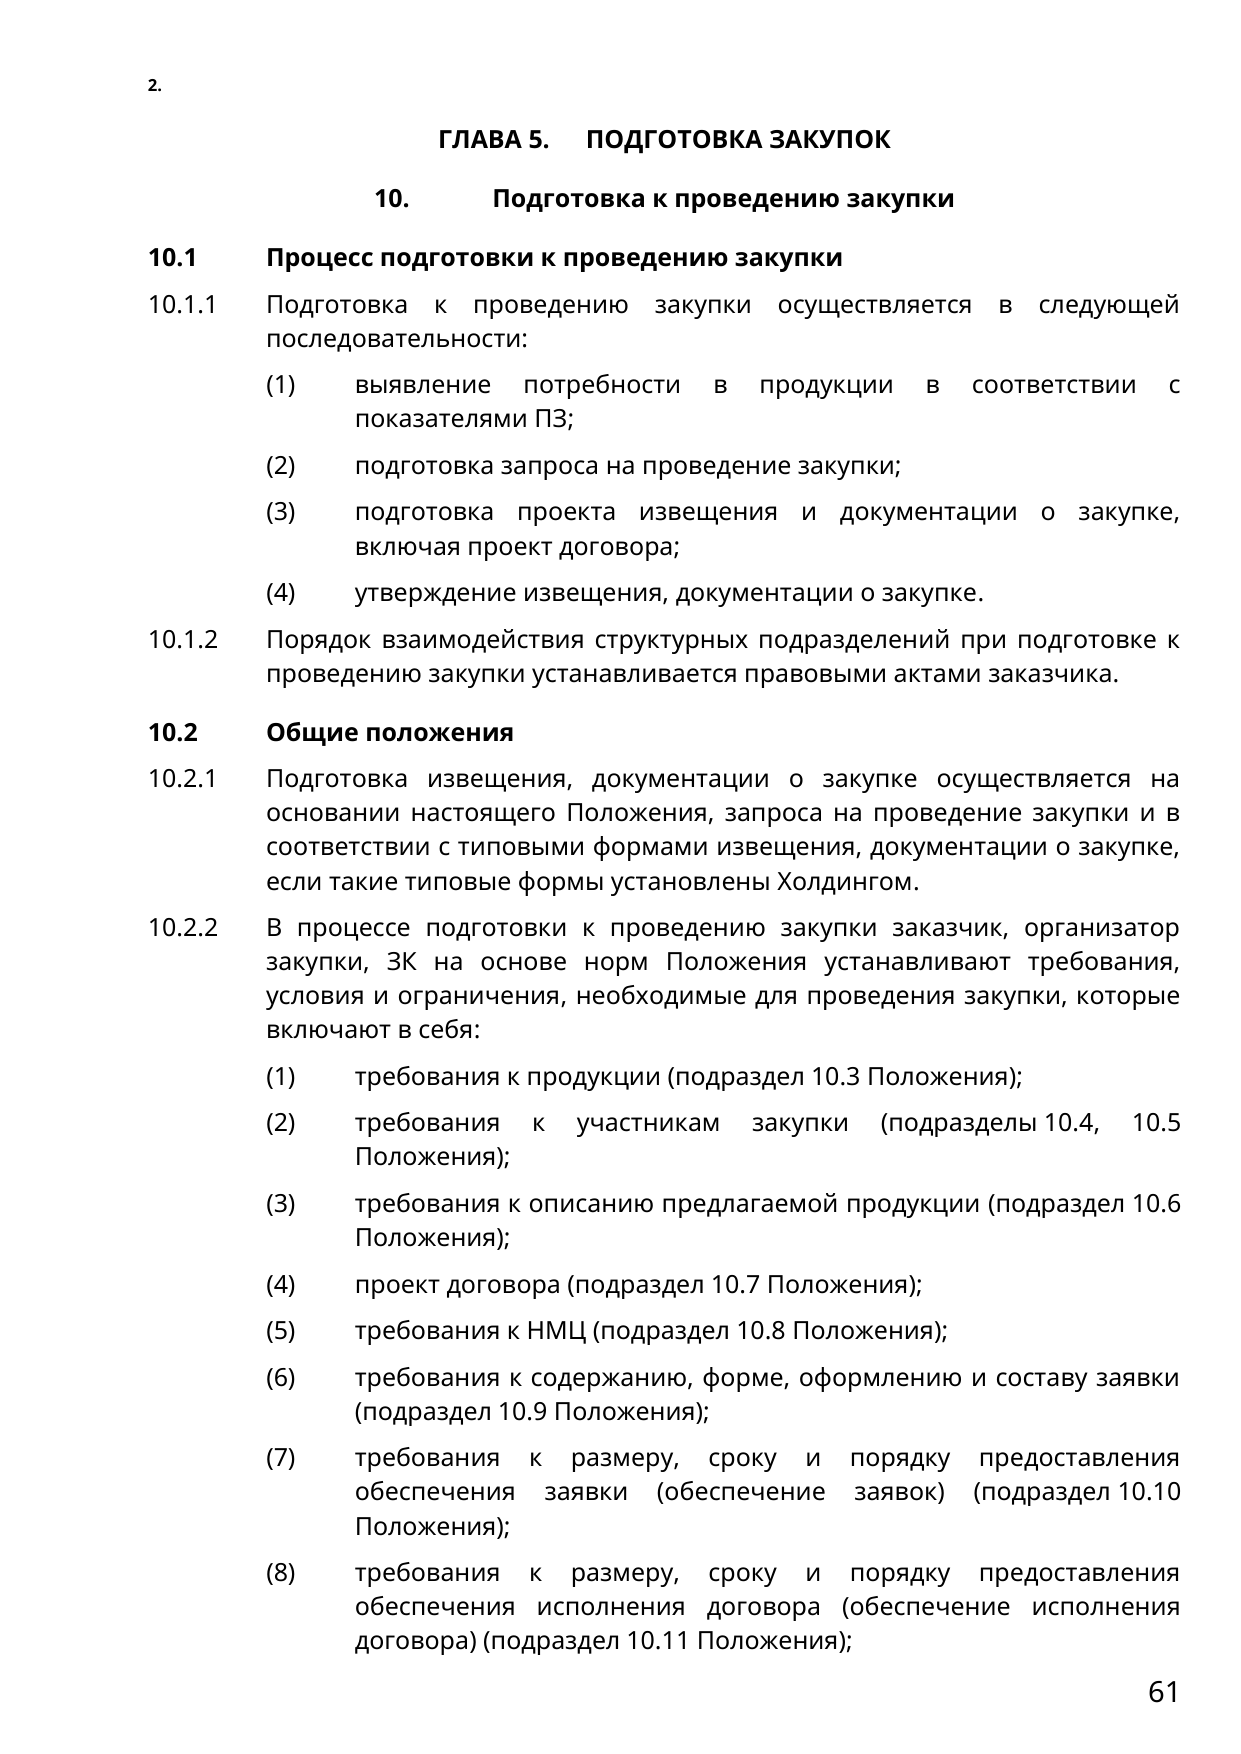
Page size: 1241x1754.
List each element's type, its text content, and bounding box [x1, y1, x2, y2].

list В процессе подготовки к проведению закупки заказчик, организатор закупки, ЗК на основе норм Положения устанавливают требования, условия и ограничения, необходимые для проведения закупки, которые включают в себя: [148, 910, 1181, 1046]
list Подготовка извещения, документации о закупке осуществляется на основании настоящего Положения, запроса на проведение закупки и в соответствии с типовыми формами извещения, документации о закупке, если такие типовые формы установлены Холдингом. [148, 761, 1181, 897]
list требования к НМЦ (подраздел 10.8 Положения); [266, 1313, 1181, 1347]
list Общие положения [148, 714, 1181, 748]
list Порядок взаимодействия структурных подразделений при подготовке к проведению закупки устанавливается правовыми актами заказчика. [148, 621, 1181, 689]
list требования к продукции (подраздел 10.3 Положения); [266, 1058, 1181, 1092]
list требования к размеру, сроку и порядку предоставления обеспечения исполнения договора (обеспечение исполнения договора) (подраздел 10.11 Положения); [266, 1555, 1181, 1657]
list выявление потребности в продукции в соответствии с показателями ПЗ; [266, 367, 1181, 435]
list Подготовка закупок [148, 122, 1181, 156]
list подготовка проекта извещения и документации о закупке, включая проект договора; [266, 494, 1181, 562]
list Подготовка к проведению закупки [148, 181, 1181, 215]
list проект договора (подраздел 10.7 Положения); [266, 1266, 1181, 1300]
list Процесс подготовки к проведению закупки [148, 240, 1181, 274]
list требования к содержанию, форме, оформлению и составу заявки (подраздел 10.9 Положения); [266, 1359, 1181, 1427]
list Подготовка к проведению закупки осуществляется в следующей последовательности: [148, 286, 1181, 354]
list подготовка запроса на проведение закупки; [266, 447, 1181, 482]
list требования к размеру, сроку и порядку предоставления обеспечения заявки (обеспечение заявок) (подраздел 10.10 Положения); [266, 1440, 1181, 1542]
list утверждение извещения, документации о закупке. [266, 575, 1181, 609]
list требования к участникам закупки (подразделы 10.4, 10.5 Положения); [266, 1105, 1181, 1173]
list требования к описанию предлагаемой продукции (подраздел 10.6 Положения); [266, 1186, 1181, 1254]
